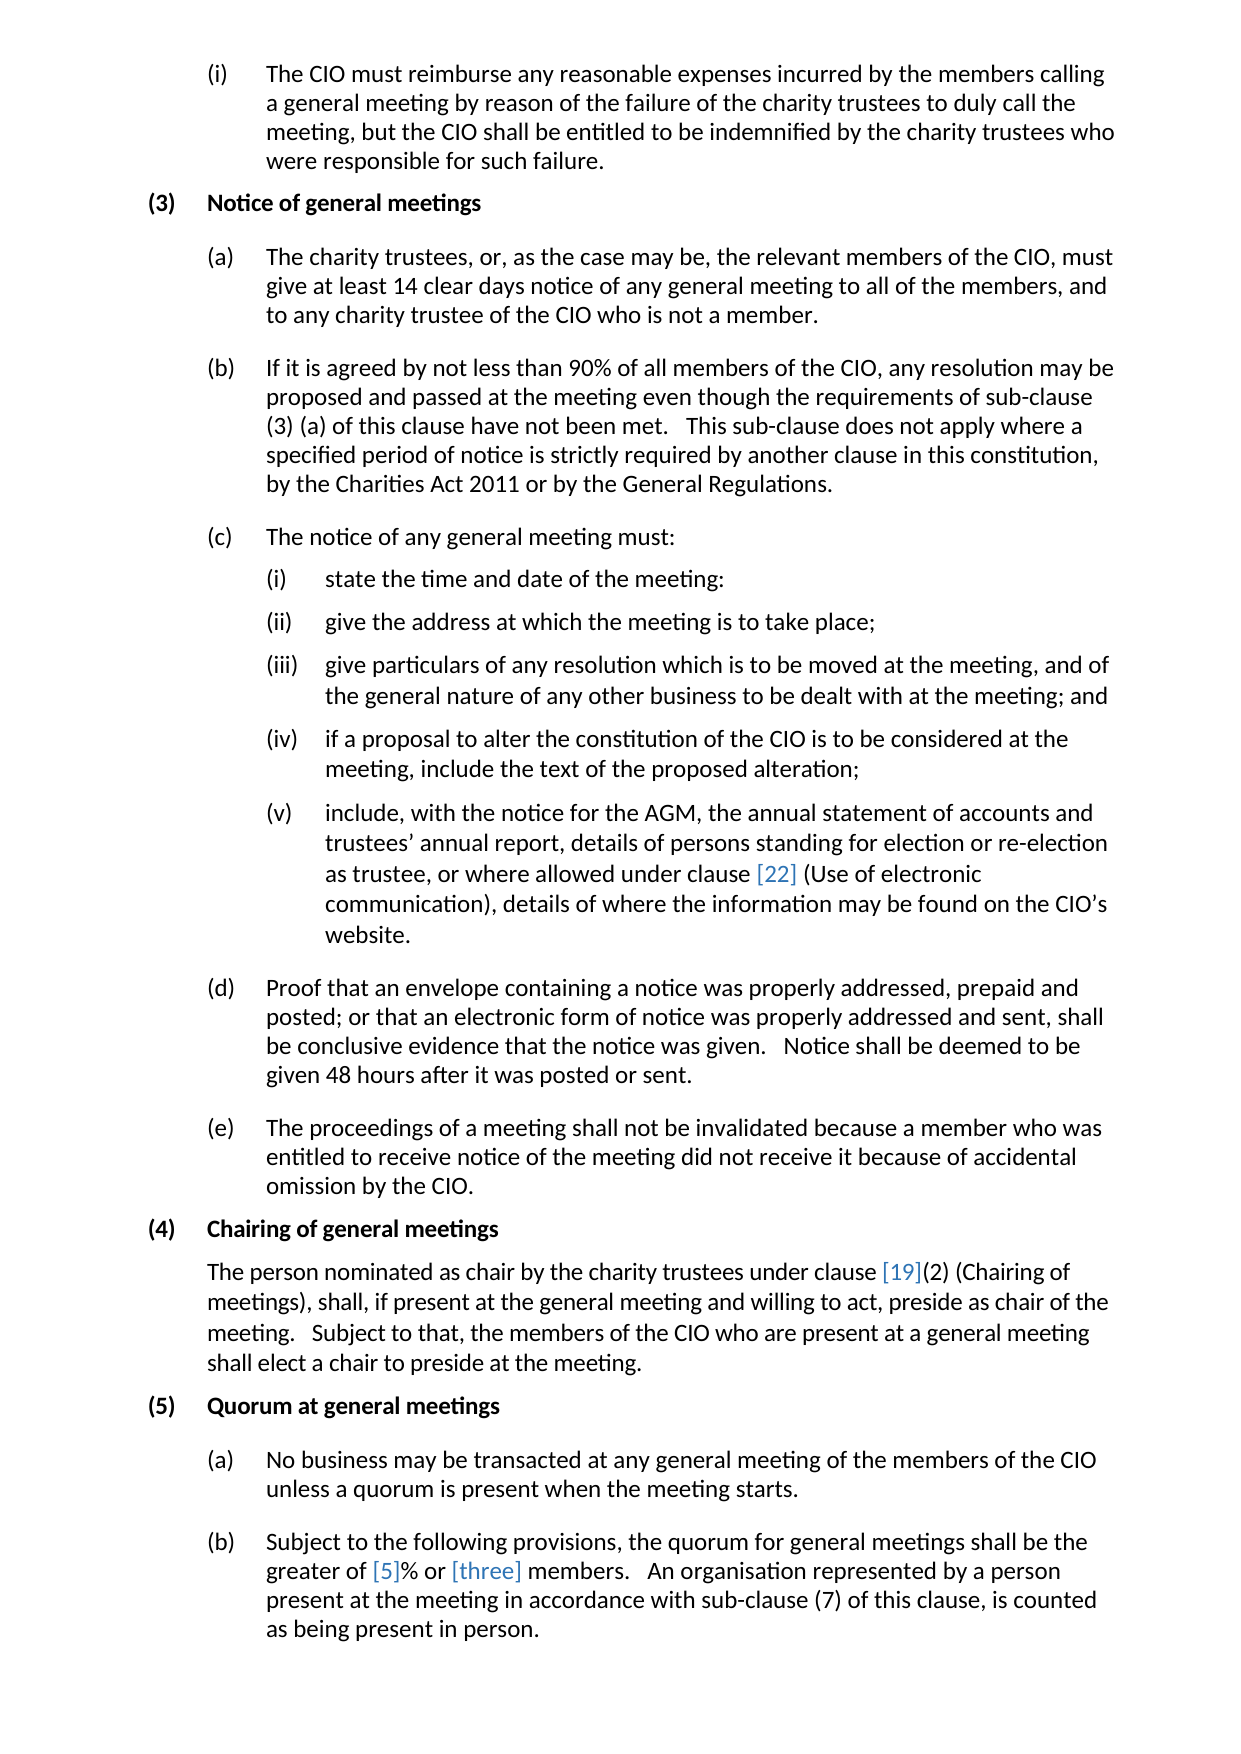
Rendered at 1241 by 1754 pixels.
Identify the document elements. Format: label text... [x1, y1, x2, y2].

subtitle (a) The charity trustees, or, as the case may be, the relevant members of the CIO, must give at least 14 clear days notice of any general meeting to all of the members, and to any charity trustee of the CIO who is not a member. [207, 242, 1122, 329]
subtitle (d) Proof that an envelope containing a notice was properly addressed, prepaid and posted; or that an electronic form of notice was properly addressed and sent, shall be conclusive evidence that the notice was given. Notice shall be deemed to be given 48 hours after it was posted or sent. [207, 973, 1122, 1089]
subtitle (i) The CIO must reimburse any reasonable expenses incurred by the members calling a general meeting by reason of the failure of the charity trustees to duly call the meeting, but the CIO shall be entitled to be indemnified by the charity trustees who were responsible for such failure. [207, 59, 1122, 175]
subtitle (b) If it is agreed by not less than 90% of all members of the CIO, any resolution may be proposed and passed at the meeting even though the requirements of sub-clause (3) (a) of this clause have not been met. This sub-clause does not apply where a specified period of notice is strictly required by another clause in this constitution, by the Charities Act 2011 or by the General Regulations. [207, 353, 1122, 498]
text The person nominated as chair by the charity trustees under clause [19](2) (Chairing of meetings), shall, if present at the general meeting and willing to act, preside as chair of the meeting. Subject to that, the members of the CIO who are present at a general meeting shall elect a chair to preside at the meeting. [207, 1256, 1122, 1378]
subtitle (ii) give the address at which the meeting is to take place; [266, 607, 1122, 637]
subtitle (4) Chairing of general meetings [148, 1213, 1122, 1243]
subtitle (3) Notice of general meetings [148, 187, 1122, 218]
subtitle (iv) if a proposal to alter the constitution of the CIO is to be considered at the meeting, include the text of the proposed alteration; [266, 723, 1122, 784]
subtitle (iii) give particulars of any resolution which is to be moved at the meeting, and of the general nature of any other business to be dealt with at the meeting; and [266, 649, 1122, 711]
subtitle (e) The proceedings of a meeting shall not be invalidated because a member who was entitled to receive notice of the meeting did not receive it because of accidental omission by the CIO. [207, 1113, 1122, 1200]
subtitle (b) Subject to the following provisions, the quorum for general meetings shall be the greater of [5]% or [three] members. An organisation represented by a person present at the meeting in accordance with sub-clause (7) of this clause, is counted as being present in person. [207, 1527, 1122, 1643]
subtitle (i) state the time and date of the meeting: [266, 563, 1122, 594]
subtitle (c) The notice of any general meeting must: [207, 522, 1122, 551]
subtitle (5) Quorum at general meetings [148, 1390, 1122, 1421]
subtitle (a) No business may be transacted at any general meeting of the members of the CIO unless a quorum is present when the meeting starts. [207, 1445, 1122, 1503]
subtitle (v) include, with the notice for the AGM, the annual statement of accounts and trustees’ annual report, details of persons standing for election or re-election as trustee, or where allowed under clause [22] (Use of electronic communication), details of where the information may be found on the CIO’s website. [266, 797, 1122, 949]
